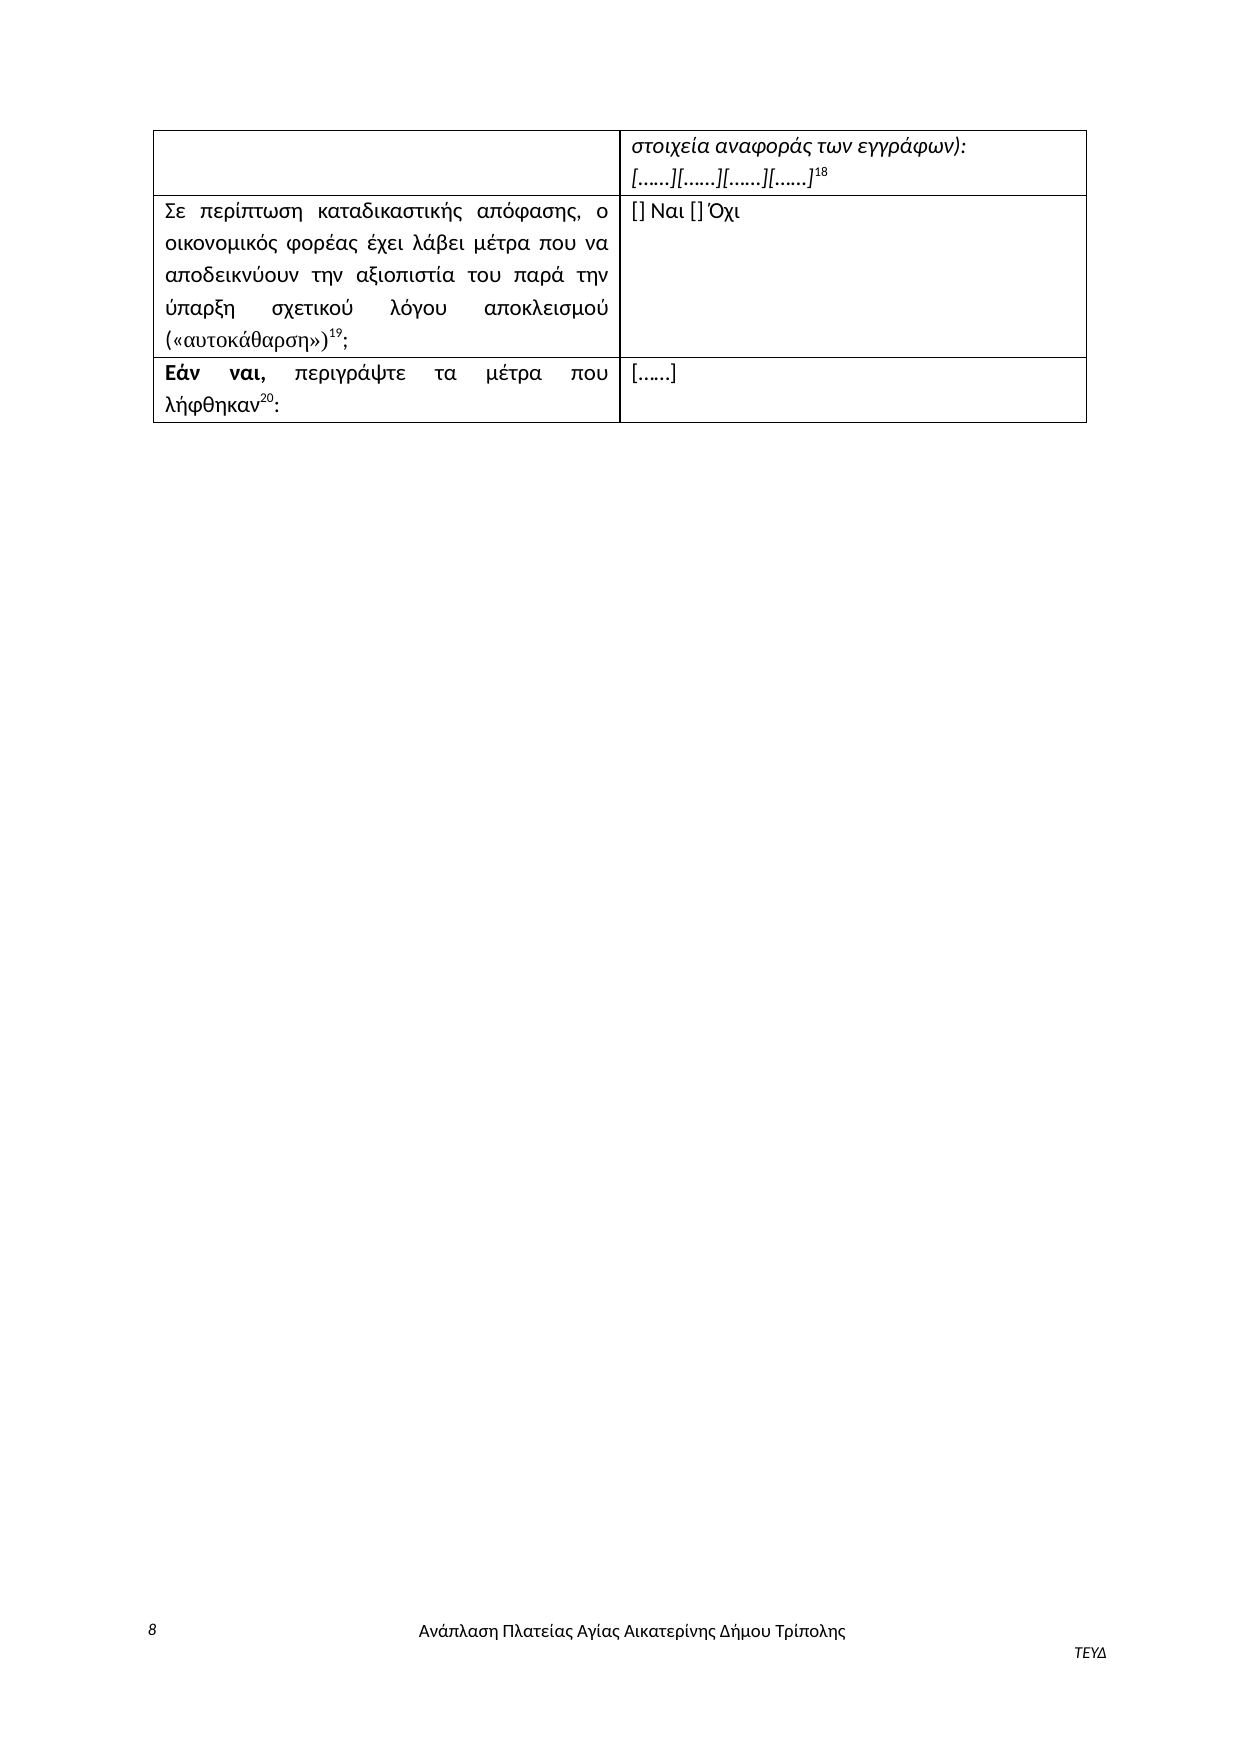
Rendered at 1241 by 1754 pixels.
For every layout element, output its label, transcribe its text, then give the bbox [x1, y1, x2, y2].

table_cell [] Ναι [] Όχι [621, 196, 1086, 357]
table_cell Σε περίπτωση καταδικαστικής απόφασης, ο οικονομικός φορέας έχει λάβει μέτρα που να αποδεικνύουν την αξιοπιστία του παρά την ύπαρξη σχετικού λόγου αποκλεισμού («αυτοκάθαρση»); [154, 196, 619, 357]
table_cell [621, 131, 1086, 195]
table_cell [154, 131, 619, 195]
table_cell [……] [621, 358, 1086, 422]
table_cell Εάν ναι, περιγράψτε τα μέτρα που λήφθηκαν: [154, 358, 619, 422]
